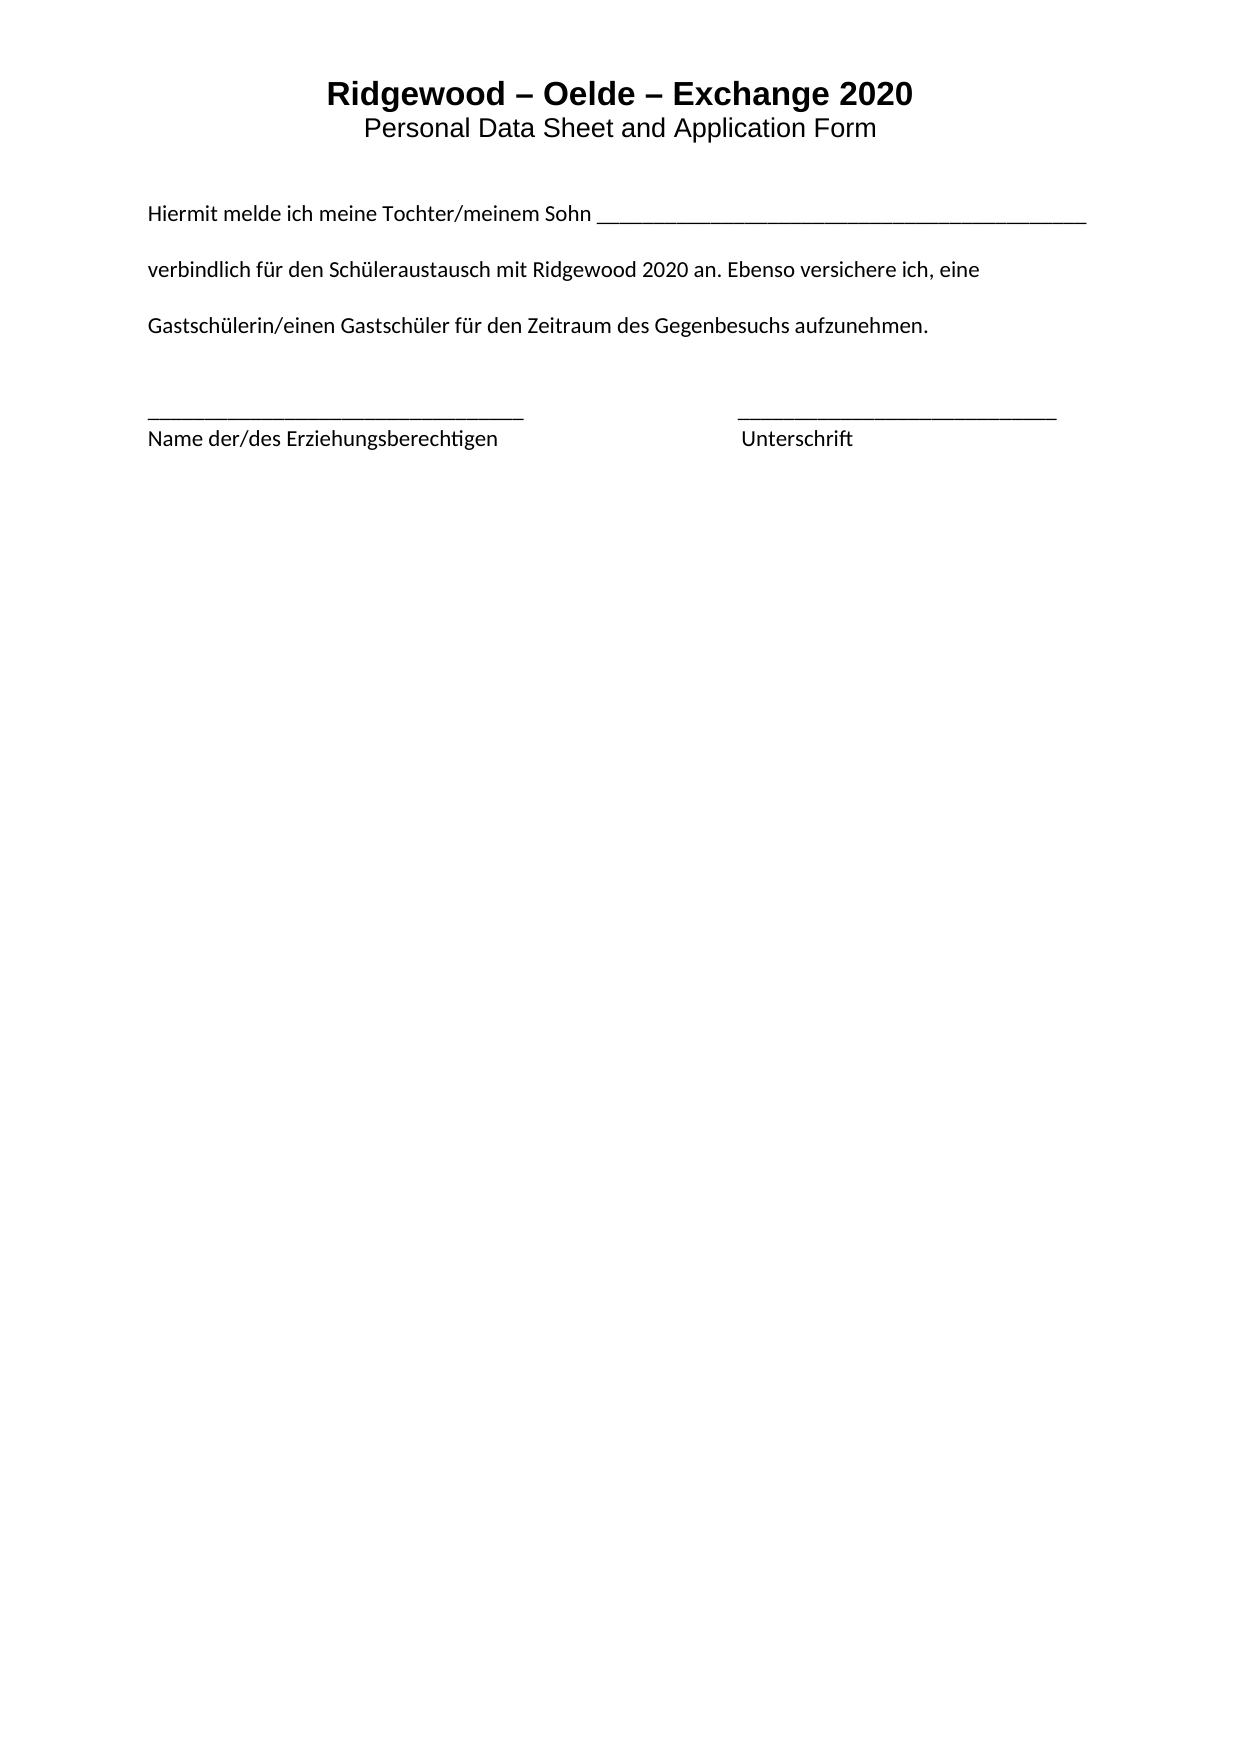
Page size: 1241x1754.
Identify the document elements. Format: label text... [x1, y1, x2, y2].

text Gastschülerin/einen Gastschüler für den Zeitraum des Gegenbesuchs aufzunehmen. [148, 312, 1093, 339]
text _________________________________ ____________________________ [148, 396, 1093, 424]
text Name der/des Erziehungsberechtigen Unterschrift [148, 424, 1093, 452]
text verbindlich für den Schüleraustausch mit Ridgewood 2020 an. Ebenso versichere ich, eine [148, 256, 1093, 283]
text Hiermit melde ich meine Tochter/meinem Sohn ___________________________________________ [148, 199, 1093, 227]
